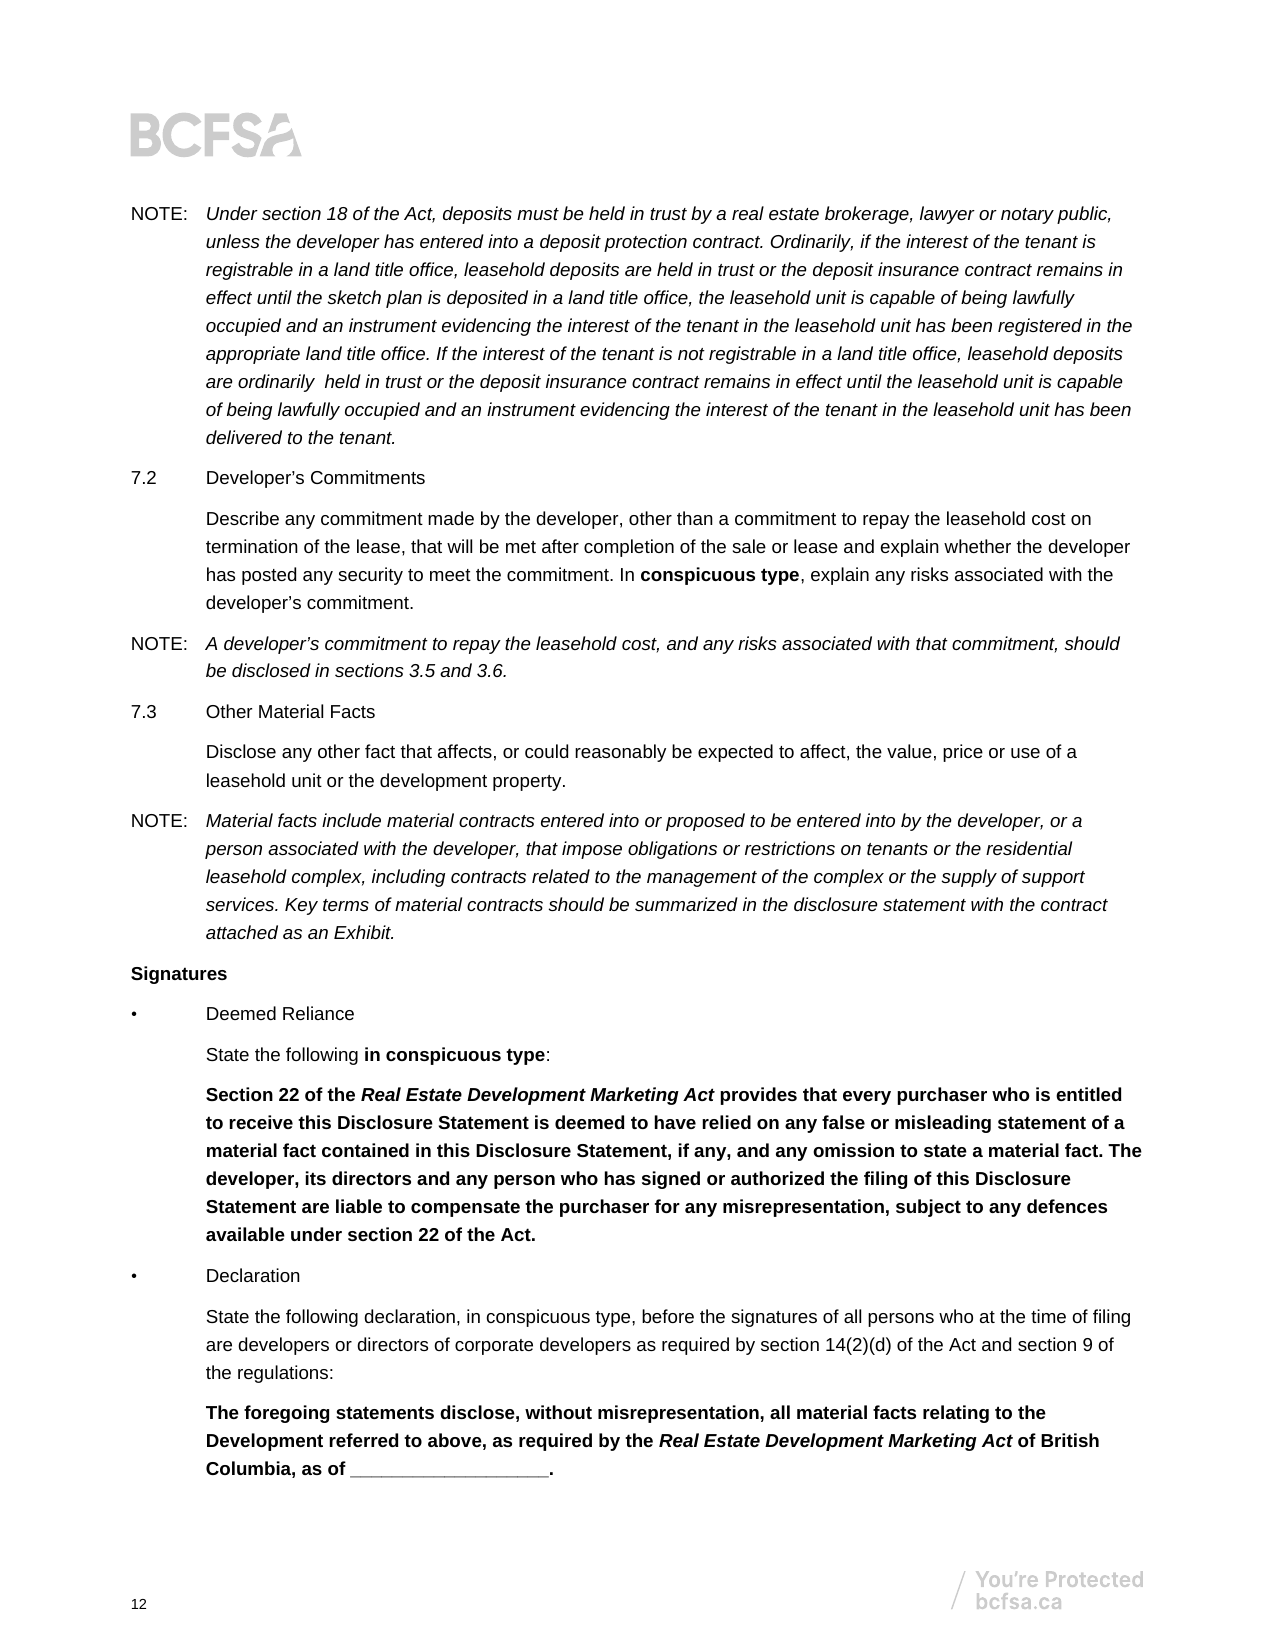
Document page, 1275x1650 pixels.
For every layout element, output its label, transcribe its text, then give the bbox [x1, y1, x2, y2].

text Section 22 of the Real Estate Development Marketing Act provides that every purchaser who is entitled to receive this Disclosure Statement is deemed to have relied on any false or misleading statement of a material fact contained in this Disclosure Statement, if any, and any omission to state a material fact. The developer, its directors and any person who has signed or authorized the filing of this Disclosure Statement are liable to compensate the purchaser for any misrepresentation, subject to any defences available under section 22 of the Act. [206, 1084, 1144, 1246]
list Under section 18 of the Act, deposits must be held in trust by a real estate brokerage, lawyer or notary public, unless the developer has entered into a deposit protection contract. Ordinarily, if the interest of the tenant is registrable in a land title office, leasehold deposits are held in trust or the deposit insurance contract remains in effect until the sketch plan is deposited in a land title office, the leasehold unit is capable of being lawfully occupied and an instrument evidencing the interest of the tenant in the leasehold unit has been registered in the appropriate land title office. If the interest of the tenant is not registrable in a land title office, leasehold deposits are ordinarily held in trust or the deposit insurance contract remains in effect until the leasehold unit is capable of being lawfully occupied and an instrument evidencing the interest of the tenant in the leasehold unit has been delivered to the tenant. [131, 202, 1144, 448]
list Developer’s Commitments [131, 467, 1144, 489]
list Deemed Reliance [131, 1003, 1144, 1025]
list Other Material Facts [131, 701, 1144, 722]
text The foregoing statements disclose, without misrepresentation, all material facts relating to the Development referred to above, as required by the Real Estate Development Marketing Act of British Columbia, as of ___________________. [206, 1402, 1144, 1479]
text Describe any commitment made by the developer, other than a commitment to repay the leasehold cost on termination of the lease, that will be met after completion of the sale or lease and explain whether the developer has posted any security to meet the commitment. In conspicuous type, explain any risks associated with the developer’s commitment. [206, 508, 1144, 613]
text Signatures [131, 962, 1144, 984]
list A developer’s commitment to repay the leasehold cost, and any risks associated with that commitment, should be disclosed in sections 3.5 and 3.6. [131, 632, 1144, 682]
text State the following declaration, in conspicuous type, before the signatures of all persons who at the time of filing are developers or directors of corporate developers as required by section 14(2)(d) of the Act and section 9 of the regulations: [206, 1305, 1144, 1383]
text Disclose any other fact that affects, or could reasonably be expected to affect, the value, price or use of a leasehold unit or the development property. [206, 741, 1144, 791]
list Material facts include material contracts entered into or proposed to be entered into by the developer, or a person associated with the developer, that impose obligations or restrictions on tenants or the residential leasehold complex, including contracts related to the management of the complex or the supply of support services. Key terms of material contracts should be summarized in the disclosure statement with the contract attached as an Exhibit. [131, 810, 1144, 943]
list Declaration [131, 1265, 1144, 1286]
text State the following in conspicuous type: [206, 1044, 1144, 1065]
